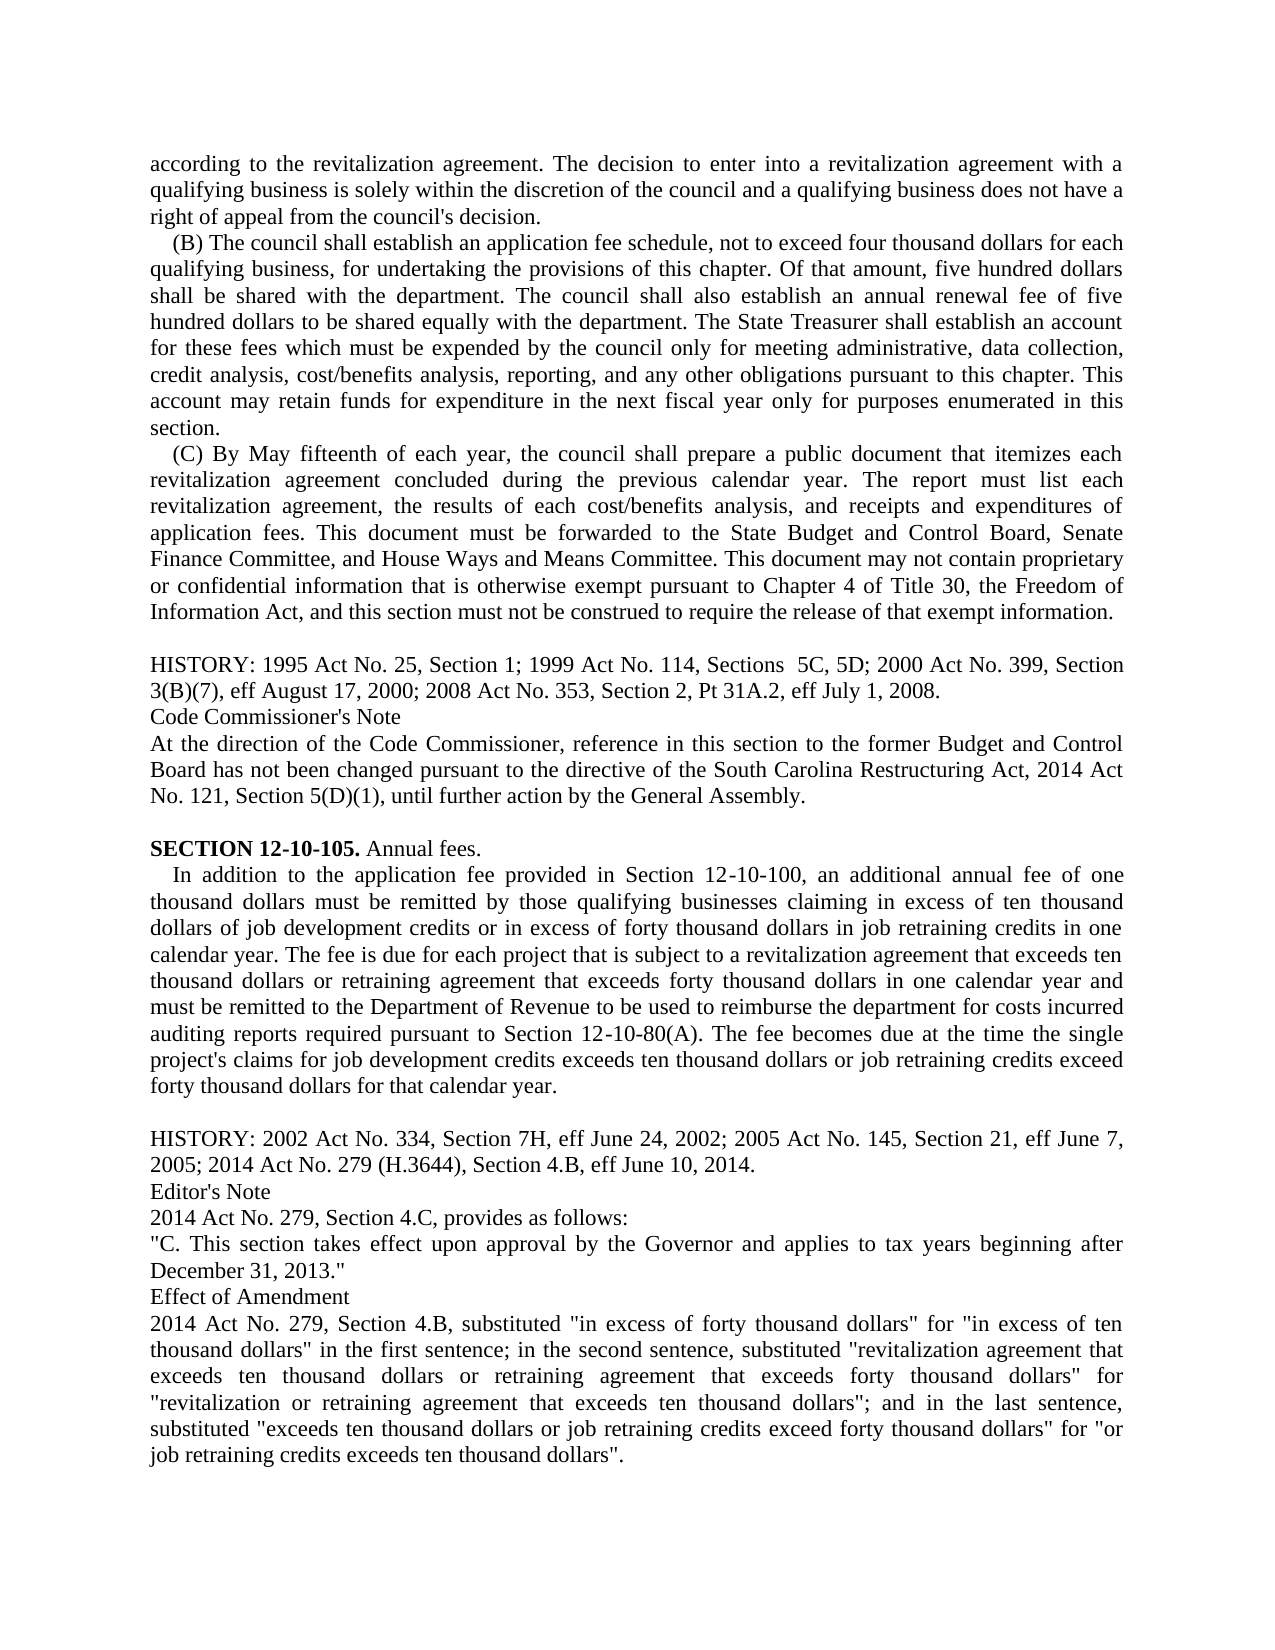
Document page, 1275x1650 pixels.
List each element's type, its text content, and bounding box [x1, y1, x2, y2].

text Effect of Amendment [150, 1283, 1125, 1309]
text (C) By May fifteenth of each year, the council shall prepare a public document that itemizes each revitalization agreement concluded during the previous calendar year. The report must list each revitalization agreement, the results of each cost/benefits analysis, and receipts and expenditures of application fees. This document must be forwarded to the State Budget and Control Board, Senate Finance Committee, and House Ways and Means Committee. This document may not contain proprietary or confidential information that is otherwise exempt pursuant to Chapter 4 of Title 30, the Freedom of Information Act, and this section must not be construed to require the release of that exempt information. [150, 440, 1125, 624]
text "C. This section takes effect upon approval by the Governor and applies to tax years beginning after December 31, 2013." [150, 1231, 1125, 1283]
text HISTORY: 1995 Act No. 25, Section 1; 1999 Act No. 114, Sections 5C, 5D; 2000 Act No. 399, Section 3(B)(7), eff August 17, 2000; 2008 Act No. 353, Section 2, Pt 31A.2, eff July 1, 2008. [150, 651, 1125, 703]
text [150, 150, 1125, 229]
text Code Commissioner's Note [150, 703, 1125, 730]
text (B) The council shall establish an application fee schedule, not to exceed four thousand dollars for each qualifying business, for undertaking the provisions of this chapter. Of that amount, five hundred dollars shall be shared with the department. The council shall also establish an annual renewal fee of five hundred dollars to be shared equally with the department. The State Treasurer shall establish an account for these fees which must be expended by the council only for meeting administrative, data collection, credit analysis, cost/benefits analysis, reporting, and any other obligations pursuant to this chapter. This account may retain funds for expenditure in the next fiscal year only for purposes enumerated in this section. [150, 229, 1125, 440]
text HISTORY: 2002 Act No. 334, Section 7H, eff June 24, 2002; 2005 Act No. 145, Section 21, eff June 7, 2005; 2014 Act No. 279 (H.3644), Section 4.B, eff June 10, 2014. [150, 1125, 1125, 1178]
text SECTION 12-10-105. Annual fees. [150, 835, 1125, 862]
text At the direction of the Code Commissioner, reference in this section to the former Budget and Control Board has not been changed pursuant to the directive of the South Carolina Restructuring Act, 2014 Act No. 121, Section 5(D)(1), until further action by the General Assembly. [150, 730, 1125, 809]
text 2014 Act No. 279, Section 4.C, provides as follows: [150, 1204, 1125, 1231]
text Editor's Note [150, 1178, 1125, 1204]
text In addition to the application fee provided in Section 12-10-100, an additional annual fee of one thousand dollars must be remitted by those qualifying businesses claiming in excess of ten thousand dollars of job development credits or in excess of forty thousand dollars in job retraining credits in one calendar year. The fee is due for each project that is subject to a revitalization agreement that exceeds ten thousand dollars or retraining agreement that exceeds forty thousand dollars in one calendar year and must be remitted to the Department of Revenue to be used to reimburse the department for costs incurred auditing reports required pursuant to Section 12-10-80(A). The fee becomes due at the time the single project's claims for job development credits exceeds ten thousand dollars or job retraining credits exceed forty thousand dollars for that calendar year. [150, 862, 1125, 1099]
text 2014 Act No. 279, Section 4.B, substituted "in excess of forty thousand dollars" for "in excess of ten thousand dollars" in the first sentence; in the second sentence, substituted "revitalization agreement that exceeds ten thousand dollars or retraining agreement that exceeds forty thousand dollars" for "revitalization or retraining agreement that exceeds ten thousand dollars"; and in the last sentence, substituted "exceeds ten thousand dollars or job retraining credits exceed forty thousand dollars" for "or job retraining credits exceeds ten thousand dollars". [150, 1309, 1125, 1468]
